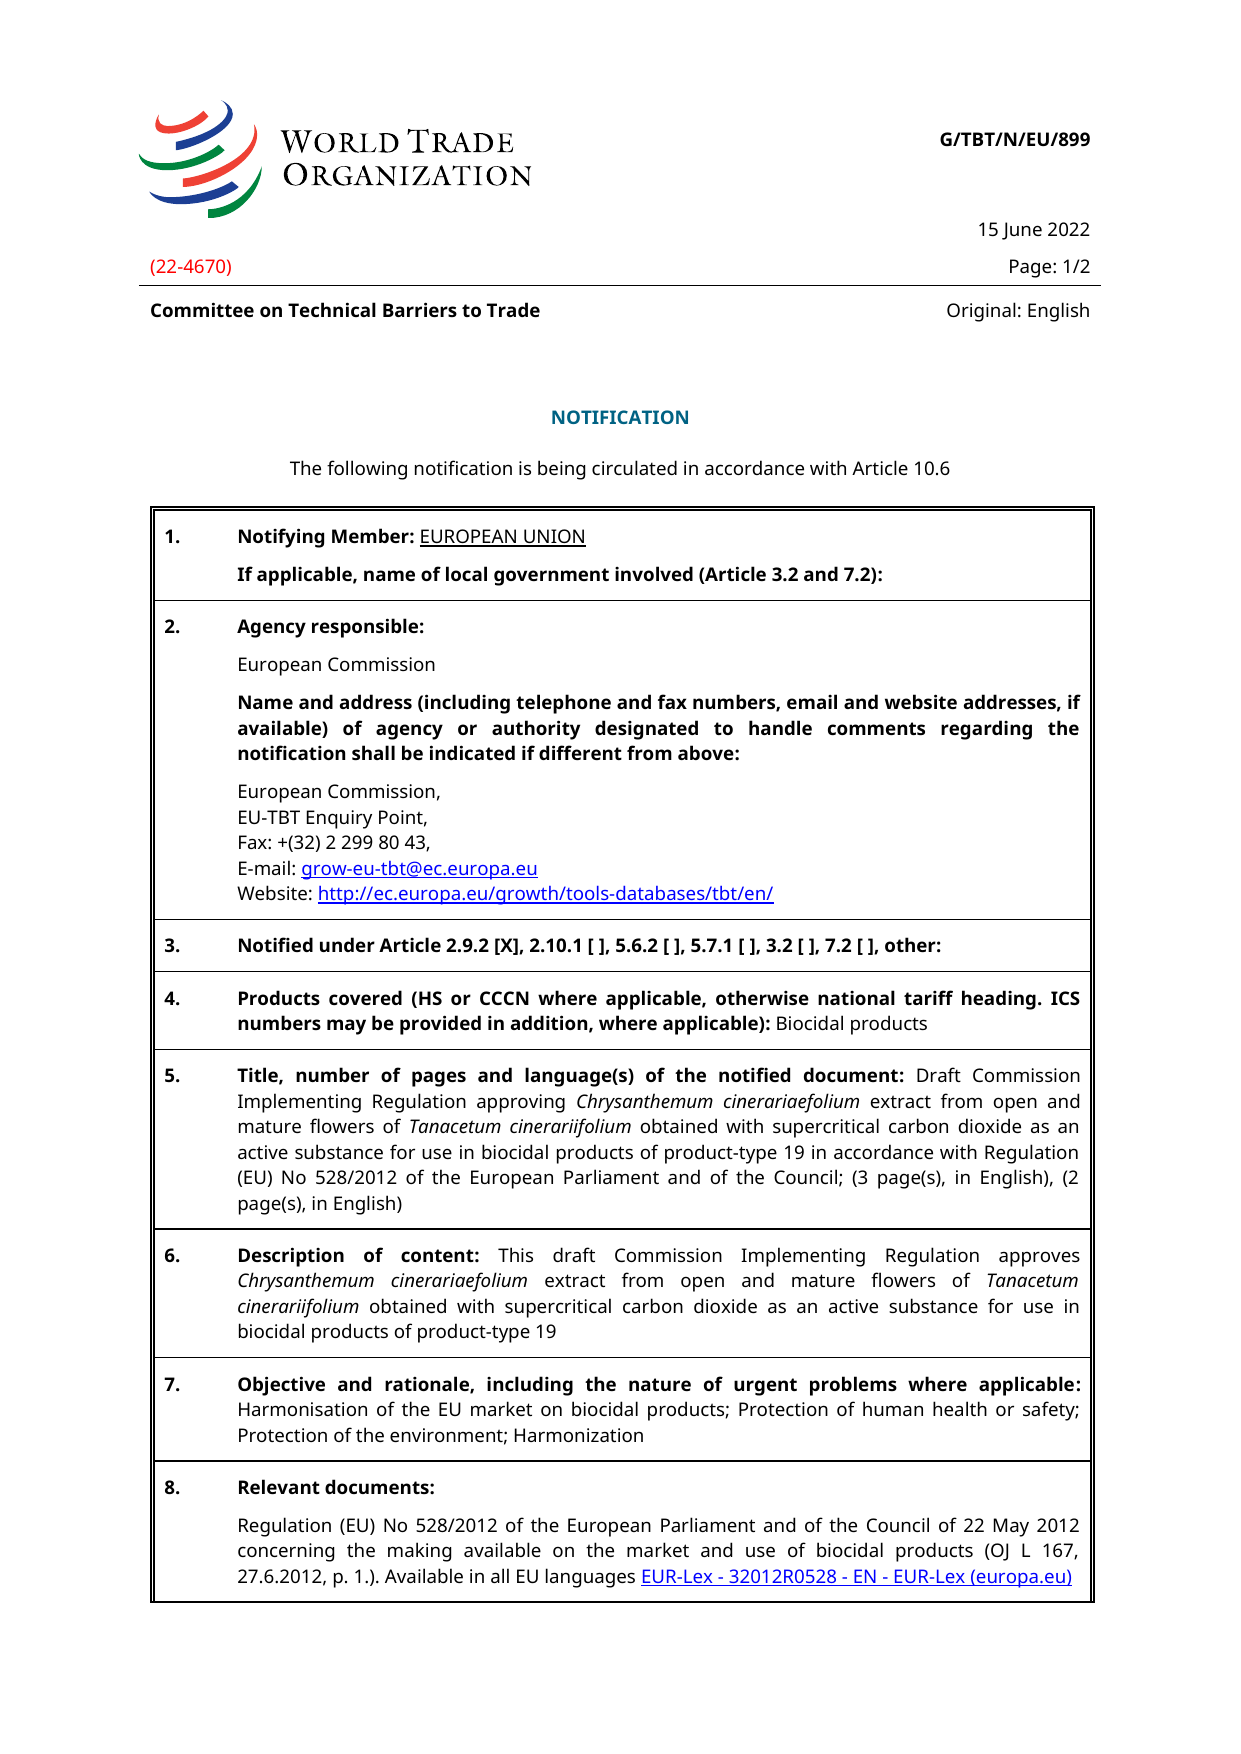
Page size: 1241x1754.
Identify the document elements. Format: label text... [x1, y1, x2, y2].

table_cell Agency responsible: European Commission Name and address (including telephone and fax numbers, email and website addresses, if available) of agency or authority designated to handle comments regarding the notification shall be indicated if different from above: European Commission, EU-TBT Enquiry Point, Fax: +(32) 2 299 80 43, E-mail: grow-eu-tbt@ec.europa.eu Website: http://ec.europa.eu/growth/tools-databases/tbt/en/ [225, 601, 1090, 919]
table_cell 7. [155, 1358, 225, 1460]
table_cell 4. [155, 972, 225, 1048]
table_header Notifying Member: EUROPEAN UNION If applicable, name of local government involved (Article 3.2 and 7.2): [225, 511, 1090, 599]
table_cell Title, number of pages and language(s) of the notified document: Draft Commission Implementing Regulation approving Chrysanthemum cinerariaefolium extract from open and mature flowers of Tanacetum cinerariifolium obtained with supercritical carbon dioxide as an active substance for use in biocidal products of product-type 19 in accordance with Regulation (EU) No 528/2012 of the European Parliament and of the Council; (3 page(s), in English), (2 page(s), in English) [225, 1050, 1090, 1228]
title NOTIFICATION [150, 405, 1090, 430]
table_cell 8. [155, 1462, 225, 1601]
table_header 1. [155, 511, 225, 599]
table_cell Products covered (HS or CCCN where applicable, otherwise national tariff heading. ICS numbers may be provided in addition, where applicable): Biocidal products [225, 972, 1090, 1048]
table_cell 3. [155, 920, 225, 971]
table_cell 6. [155, 1230, 225, 1357]
table_cell Relevant documents: Regulation (EU) No 528/2012 of the European Parliament and of the Council of 22 May 2012 concerning the making available on the market and use of biocidal products (OJ L 167, 27.6.2012, p. 1.). Available in all EU languages EUR-Lex - 32012R0528 - EN - EUR-Lex (europa.eu) [225, 1462, 1090, 1601]
table_cell Description of content: This draft Commission Implementing Regulation approves Chrysanthemum cinerariaefolium extract from open and mature flowers of Tanacetum cinerariifolium obtained with supercritical carbon dioxide as an active substance for use in biocidal products of product-type 19 [225, 1230, 1090, 1357]
table_cell Notified under Article 2.9.2 [X], 2.10.1 [ ], 5.6.2 [ ], 5.7.1 [ ], 3.2 [ ], 7.2 [ ], other: [225, 920, 1090, 971]
table_cell 5. [155, 1050, 225, 1228]
text The following notification is being circulated in accordance with Article 10.6 [150, 455, 1090, 481]
table_cell Objective and rationale, including the nature of urgent problems where applicable: Harmonisation of the EU market on biocidal products; Protection of human health or safety; Protection of the environment; Harmonization [225, 1358, 1090, 1460]
table_cell 2. [155, 601, 225, 919]
